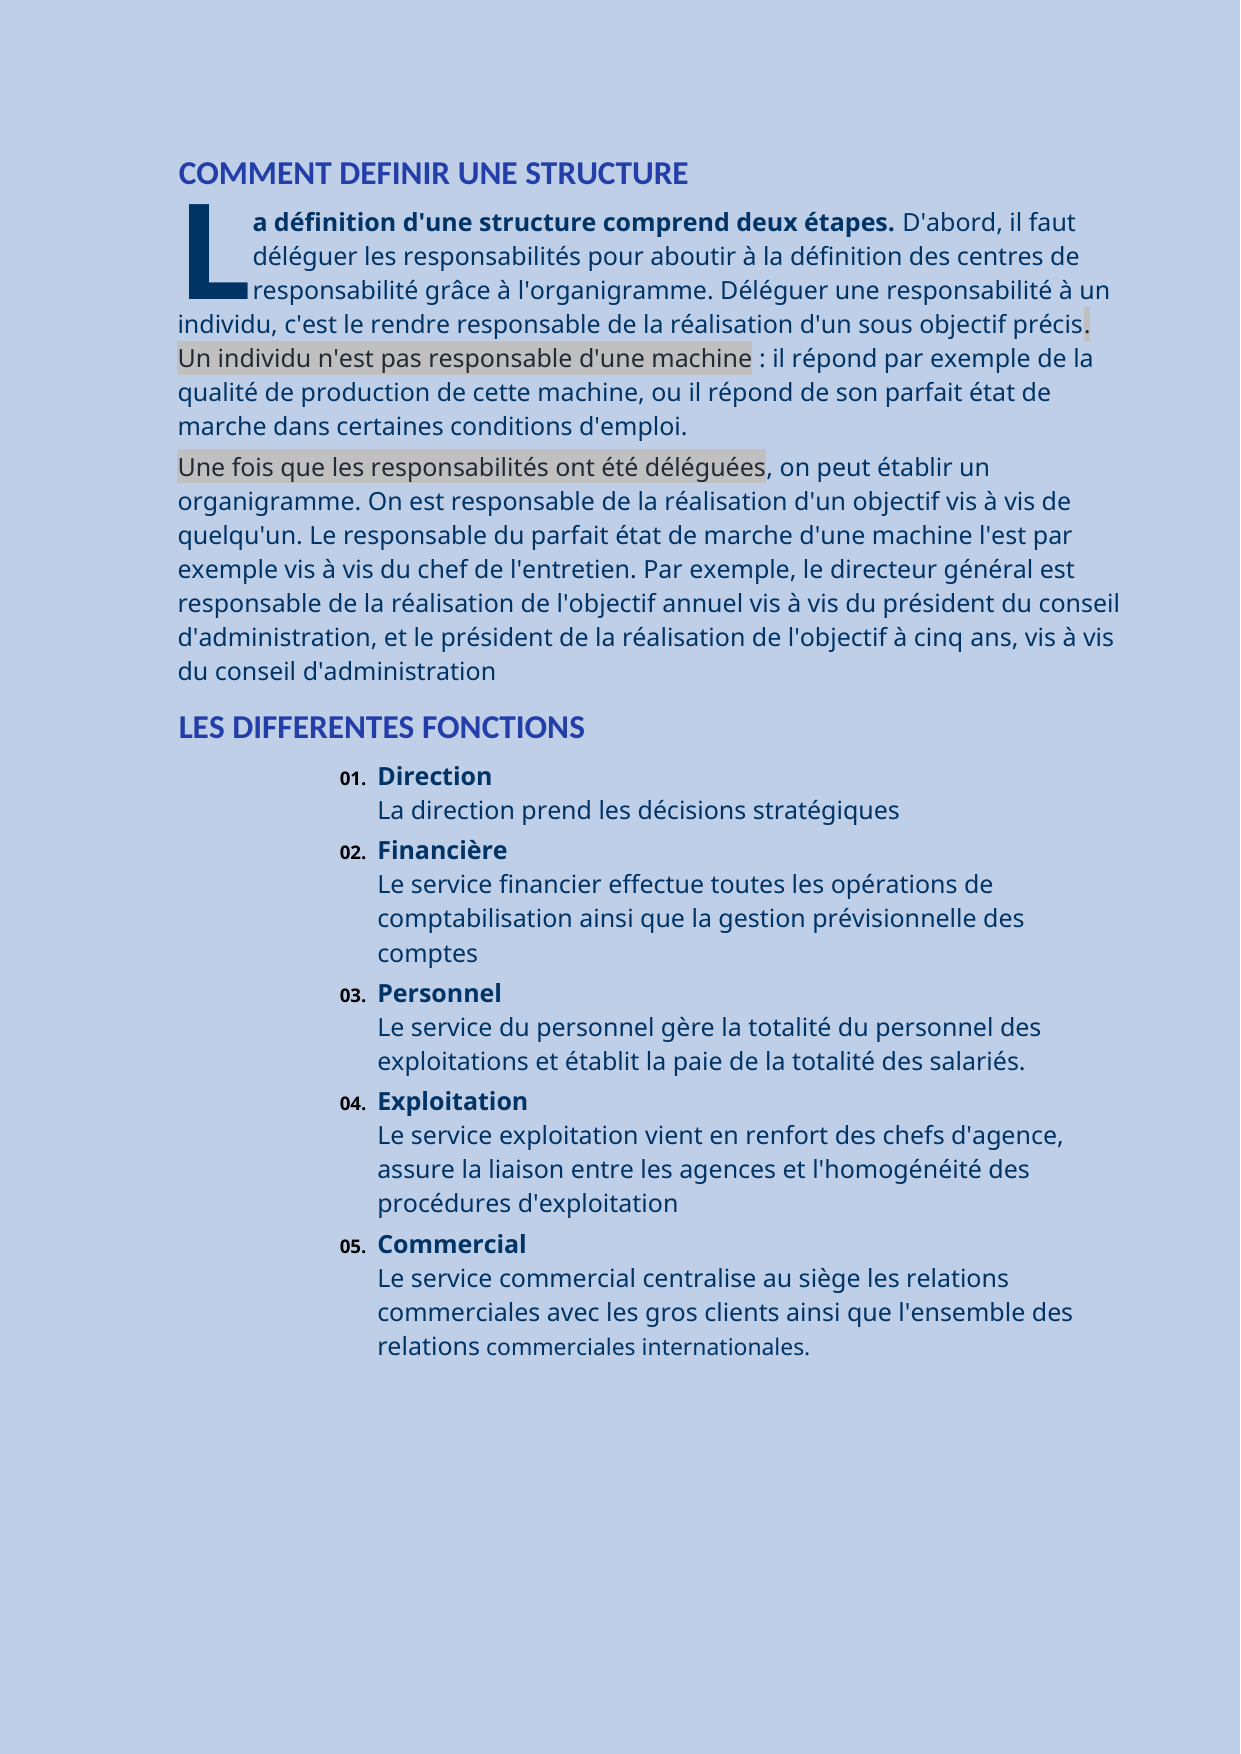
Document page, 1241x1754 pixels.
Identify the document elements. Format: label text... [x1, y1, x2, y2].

text LES DIFFERENTES FONCTIONS [177, 706, 1122, 747]
list Financière Le service financier effectue toutes les opérations de comptabilisation ainsi que la gestion prévisionnelle des comptes [339, 833, 1122, 969]
list Commercial Le service commercial centralise au siège les relations commerciales avec les gros clients ainsi que l'ensemble des relations commerciales internationales. [339, 1226, 1122, 1363]
text COMMENT DEFINIR UNE STRUCTURE [177, 152, 1122, 193]
list Personnel Le service du personnel gère la totalité du personnel des exploitations et établit la paie de la totalité des salariés. [339, 976, 1122, 1078]
text a définition d'une structure comprend deux étapes. D'abord, il faut déléguer les responsabilités pour aboutir à la définition des centres de responsabilité grâce à l'organigramme. Déléguer une responsabilité à un individu, c'est le rendre responsable de la réalisation d'un sous objectif précis. Un individu n'est pas responsable d'une machine : il répond par exemple de la qualité de production de cette machine, ou il répond de son parfait état de marche dans certaines conditions d'emploi. [177, 204, 1122, 443]
text Une fois que les responsabilités ont été déléguées, on peut établir un organigramme. On est responsable de la réalisation d'un objectif vis à vis de quelqu'un. Le responsable du parfait état de marche d'une machine l'est par exemple vis à vis du chef de l'entretien. Par exemple, le directeur général est responsable de la réalisation de l'objectif annuel vis à vis du président du conseil d'administration, et le président de la réalisation de l'objectif à cinq ans, vis à vis du conseil d'administration [177, 449, 1122, 688]
list Direction La direction prend les décisions stratégiques [339, 759, 1122, 827]
list Exploitation Le service exploitation vient en renfort des chefs d'agence, assure la liaison entre les agences et l'homogénéité des procédures d'exploitation [339, 1084, 1122, 1220]
